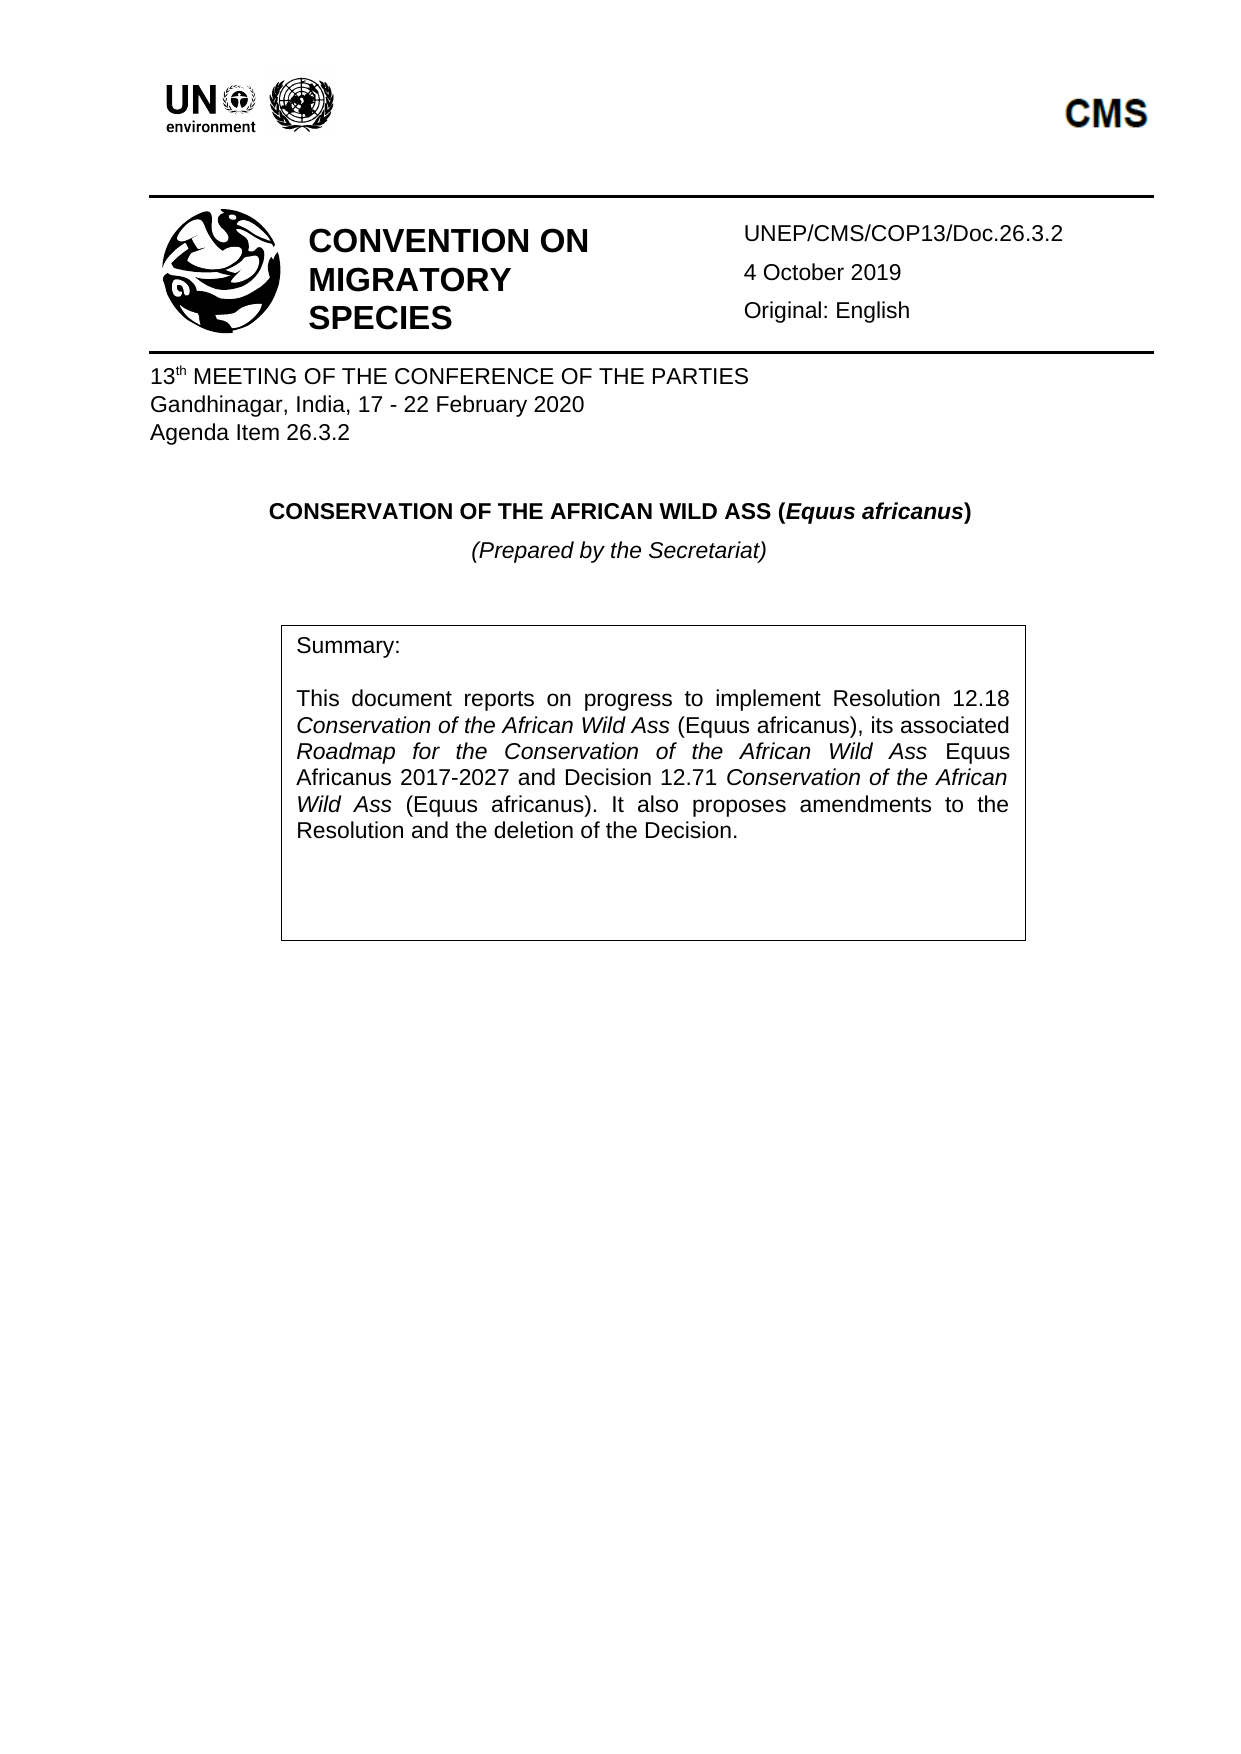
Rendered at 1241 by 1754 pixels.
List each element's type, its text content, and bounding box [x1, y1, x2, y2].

text Agenda Item 26.3.2 [150, 419, 1090, 446]
table_header CONVENTION ON MIGRATORY SPECIES [308, 198, 732, 351]
table_header [149, 198, 308, 351]
picture [159, 78, 260, 138]
text CONSERVATION OF THE AFRICAN WILD ASS (Equus africanus) [150, 498, 1090, 524]
text (Prepared by the Secretariat) [150, 537, 1090, 563]
text 13th MEETING OF THE CONFERENCE OF THE PARTIES [150, 363, 1090, 390]
picture [1063, 92, 1153, 136]
table_header UNEP/CMS/COP13/Doc.26.3.2 4 October 2019 Original: English [732, 198, 1154, 351]
text Gandhinagar, India, 17 - 22 February 2020 [150, 391, 1090, 418]
